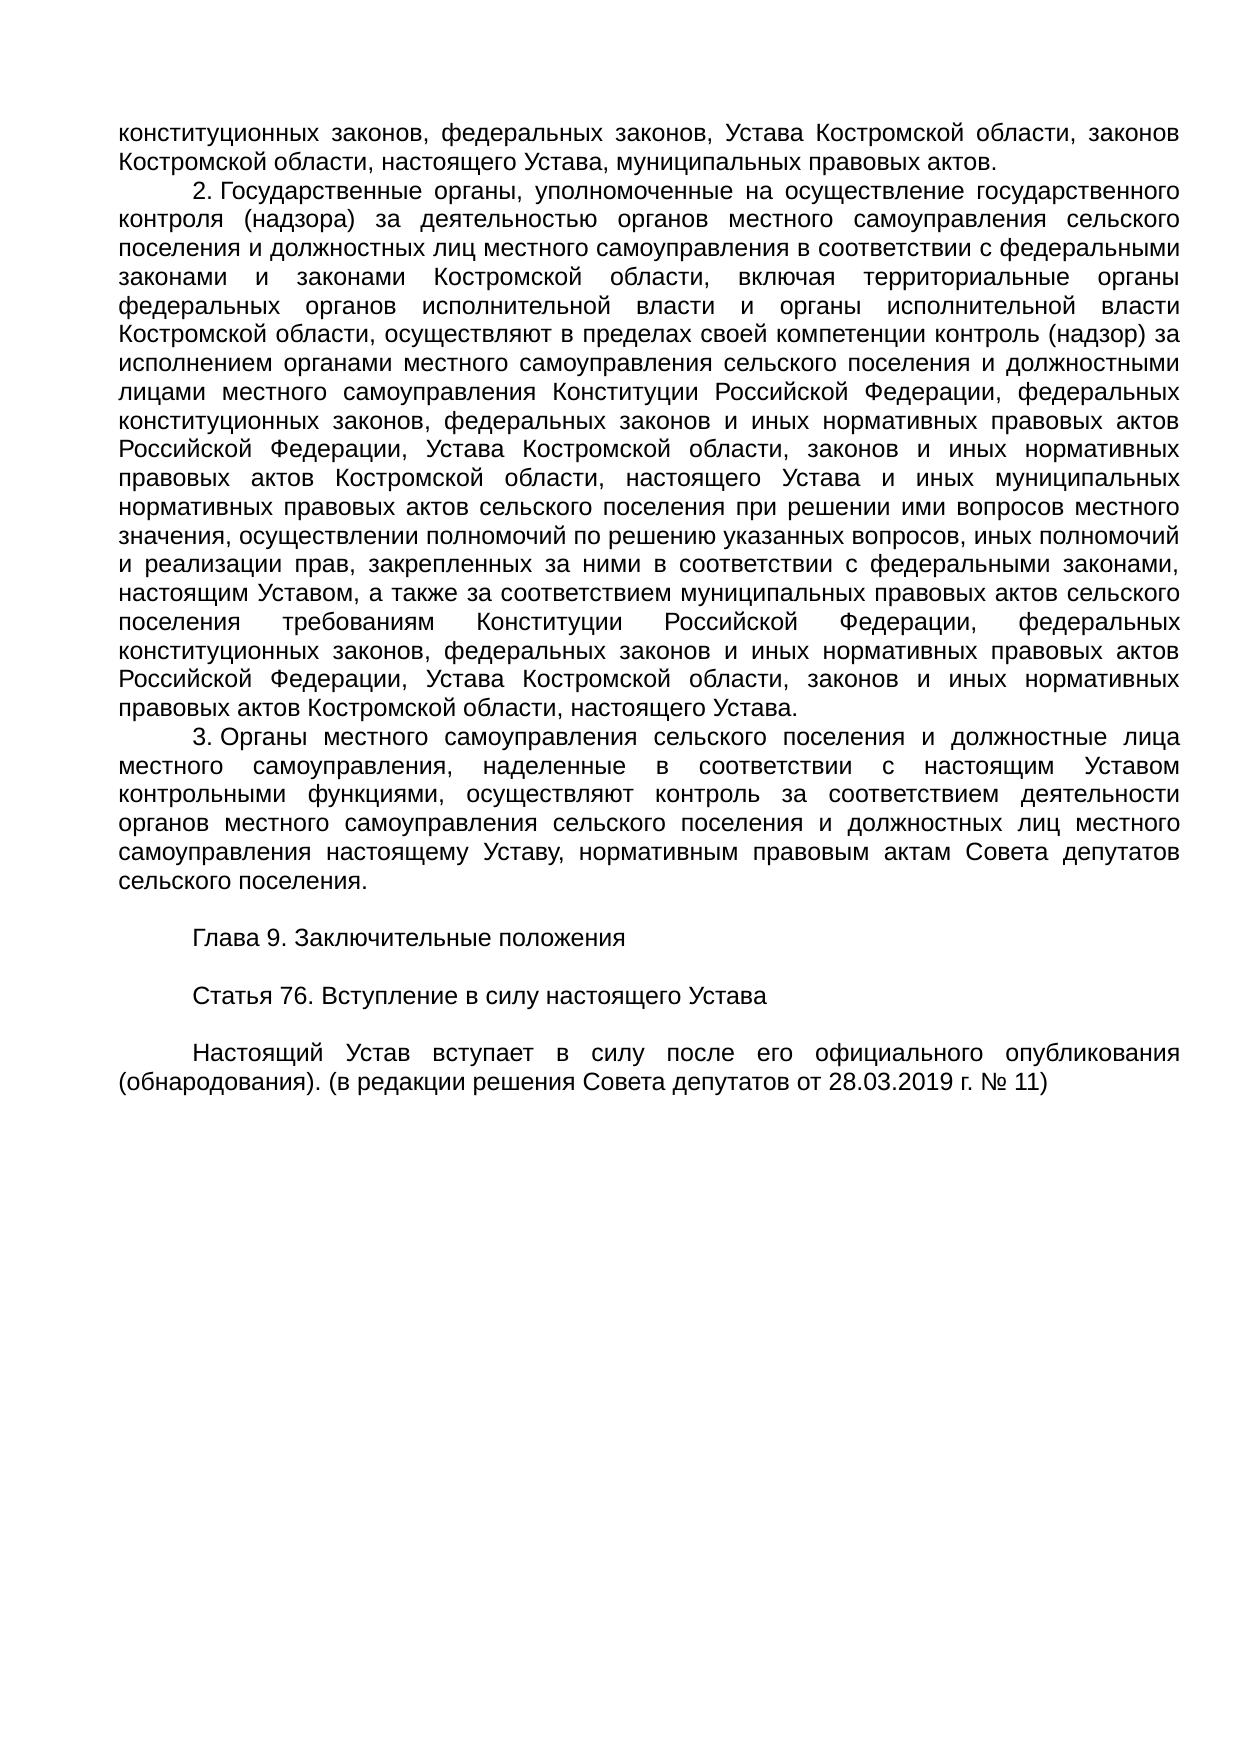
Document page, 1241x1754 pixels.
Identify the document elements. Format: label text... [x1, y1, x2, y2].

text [118, 118, 1181, 176]
text Статья 76. Вступление в силу настоящего Устава [118, 981, 1181, 1009]
text Настоящий Устав вступает в силу после его официального опубликования (обнародования). (в редакции решения Совета депутатов от 28.03.2019 г. № 11) [118, 1038, 1181, 1096]
text Глава 9. Заключительные положения [118, 923, 1181, 952]
text 3. Органы местного самоуправления сельского поселения и должностные лица местного самоуправления, наделенные в соответствии с настоящим Уставом контрольными функциями, осуществляют контроль за соответствием деятельности органов местного самоуправления сельского поселения и должностных лиц местного самоуправления настоящему Уставу, нормативным правовым актам Совета депутатов сельского поселения. [118, 722, 1181, 894]
text 2. Государственные органы, уполномоченные на осуществление государственного контроля (надзора) за деятельностью органов местного самоуправления сельского поселения и должностных лиц местного самоуправления в соответствии с федеральными законами и законами Костромской области, включая территориальные органы федеральных органов исполнительной власти и органы исполнительной власти Костромской области, осуществляют в пределах своей компетенции контроль (надзор) за исполнением органами местного самоуправления сельского поселения и должностными лицами местного самоуправления Конституции Российской Федерации, федеральных конституционных законов, федеральных законов и иных нормативных правовых актов Российской Федерации, Устава Костромской области, законов и иных нормативных правовых актов Костромской области, настоящего Устава и иных муниципальных нормативных правовых актов сельского поселения при решении ими вопросов местного значения, осуществлении полномочий по решению указанных вопросов, иных полномочий и реализации прав, закрепленных за ними в соответствии с федеральными законами, настоящим Уставом, а также за соответствием муниципальных правовых актов сельского поселения требованиям Конституции Российской Федерации, федеральных конституционных законов, федеральных законов и иных нормативных правовых актов Российской Федерации, Устава Костромской области, законов и иных нормативных правовых актов Костромской области, настоящего Устава. [118, 176, 1181, 722]
